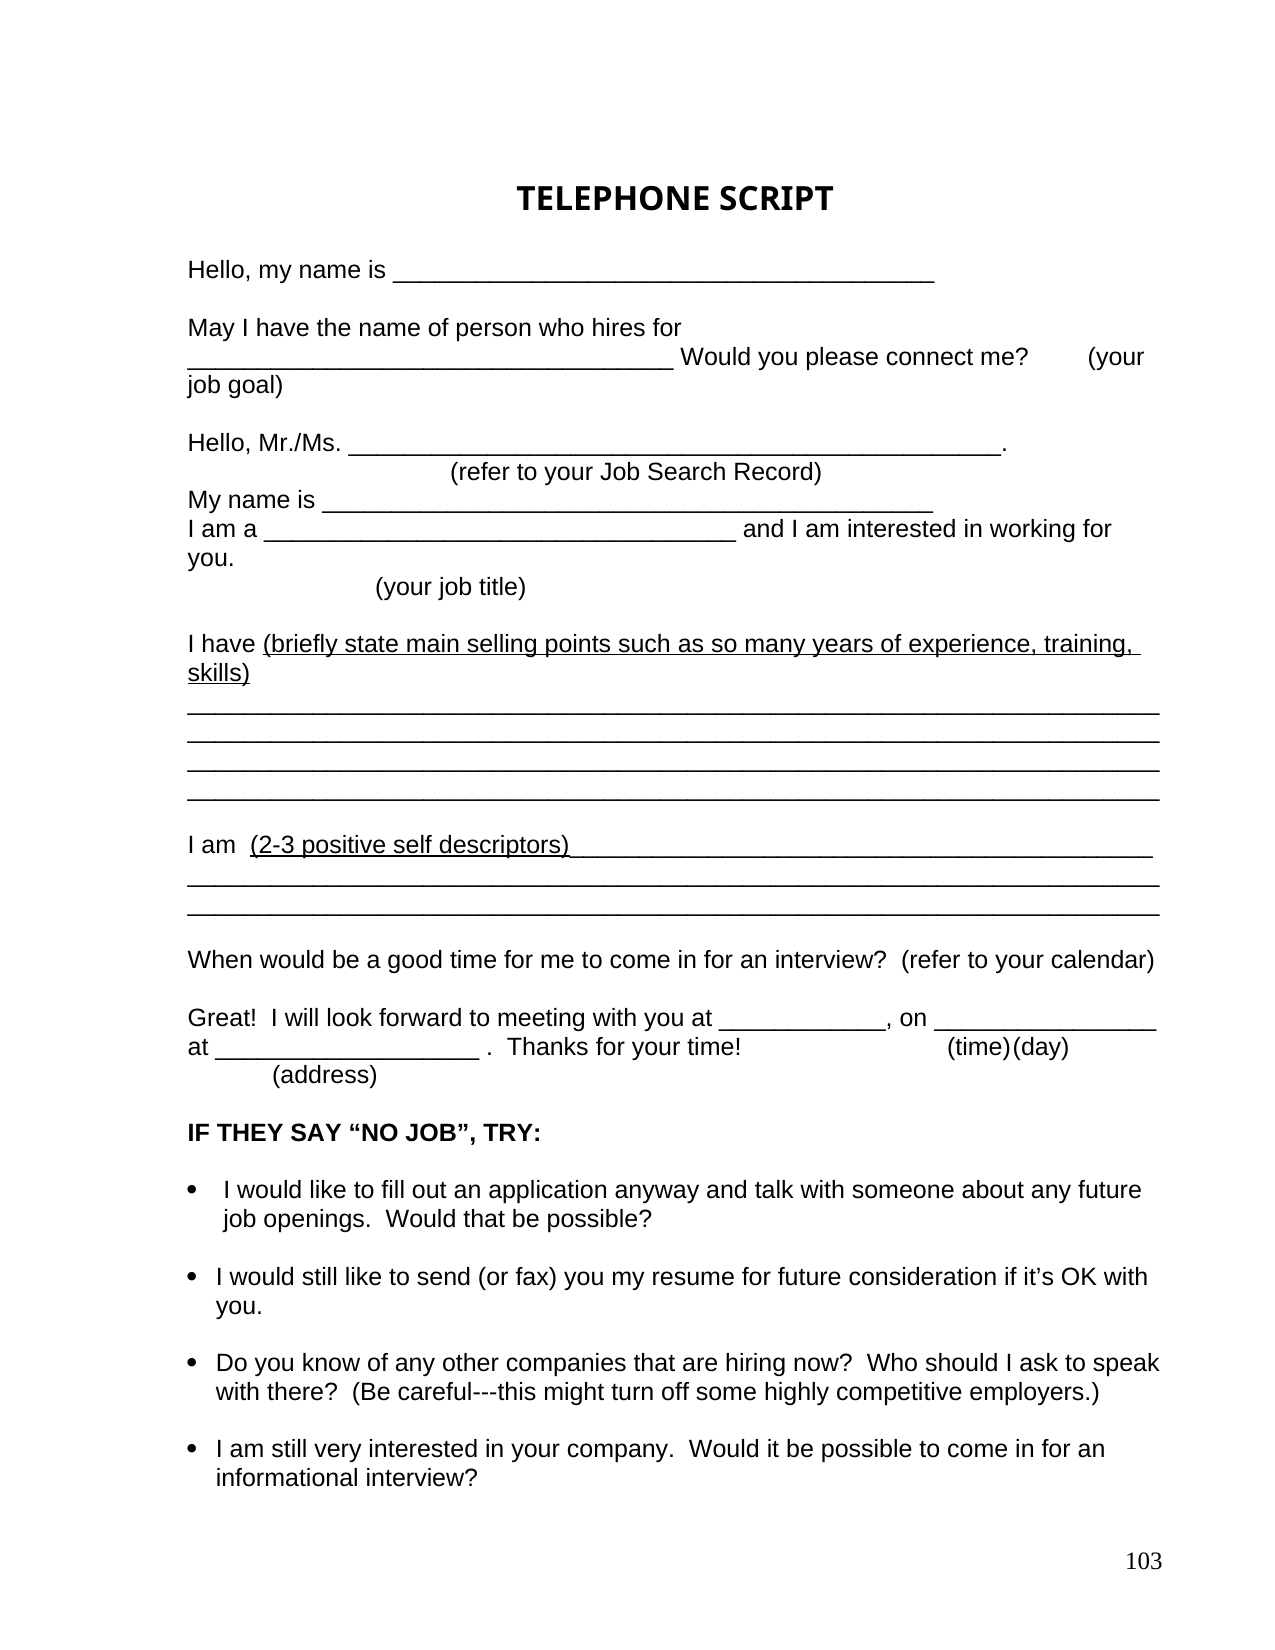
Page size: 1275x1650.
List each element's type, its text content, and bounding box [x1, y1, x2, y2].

text at ___________________ . Thanks for your time! (time) (day) [187, 1032, 1167, 1060]
text IF THEY SAY “NO JOB”, TRY: [187, 1118, 1167, 1147]
text ______________________________________________________________________ [187, 859, 1167, 888]
text ______________________________________________________________________ [187, 715, 1167, 744]
text I would like to fill out an application anyway and talk with someone about any future job openings. Would that be possible? [187, 1175, 1167, 1233]
text I have (briefly state main selling points such as so many years of experience, training, skills) ______________________________________________________________________ [187, 629, 1167, 715]
text ______________________________________________________________________ [187, 744, 1167, 773]
text Great! I will look forward to meeting with you at ____________, on ________________ [187, 1003, 1167, 1032]
text I am a __________________________________ and I am interested in working for you. [187, 514, 1167, 572]
text Hello, my name is _______________________________________ [187, 255, 1167, 284]
text Do you know of any other companies that are hiring now? Who should I ask to speak with there? (Be careful---this might turn off some highly competitive employers.) [187, 1348, 1167, 1406]
text I am still very interested in your company. Would it be possible to come in for an informational interview? [187, 1434, 1167, 1492]
text May I have the name of person who hires for ___________________________________ Would you please connect me? (your job goal) [187, 313, 1167, 399]
text (address) [187, 1060, 1167, 1089]
text (your job title) [187, 572, 1167, 600]
text Hello, Mr./Ms. _______________________________________________. [187, 428, 1167, 457]
text I am (2-3 positive self descriptors)__________________________________________ [187, 830, 1167, 859]
text (refer to your Job Search Record) [187, 457, 1167, 485]
text I would still like to send (or fax) you my resume for future consideration if it’s OK with you. [187, 1262, 1167, 1319]
text When would be a good time for me to come in for an interview? (refer to your calendar) [187, 945, 1167, 974]
text ______________________________________________________________________ [187, 773, 1167, 802]
text My name is ____________________________________________ [187, 485, 1167, 514]
subtitle TELEPHONE SCRIPT [187, 175, 1162, 220]
text ______________________________________________________________________ [187, 888, 1167, 917]
